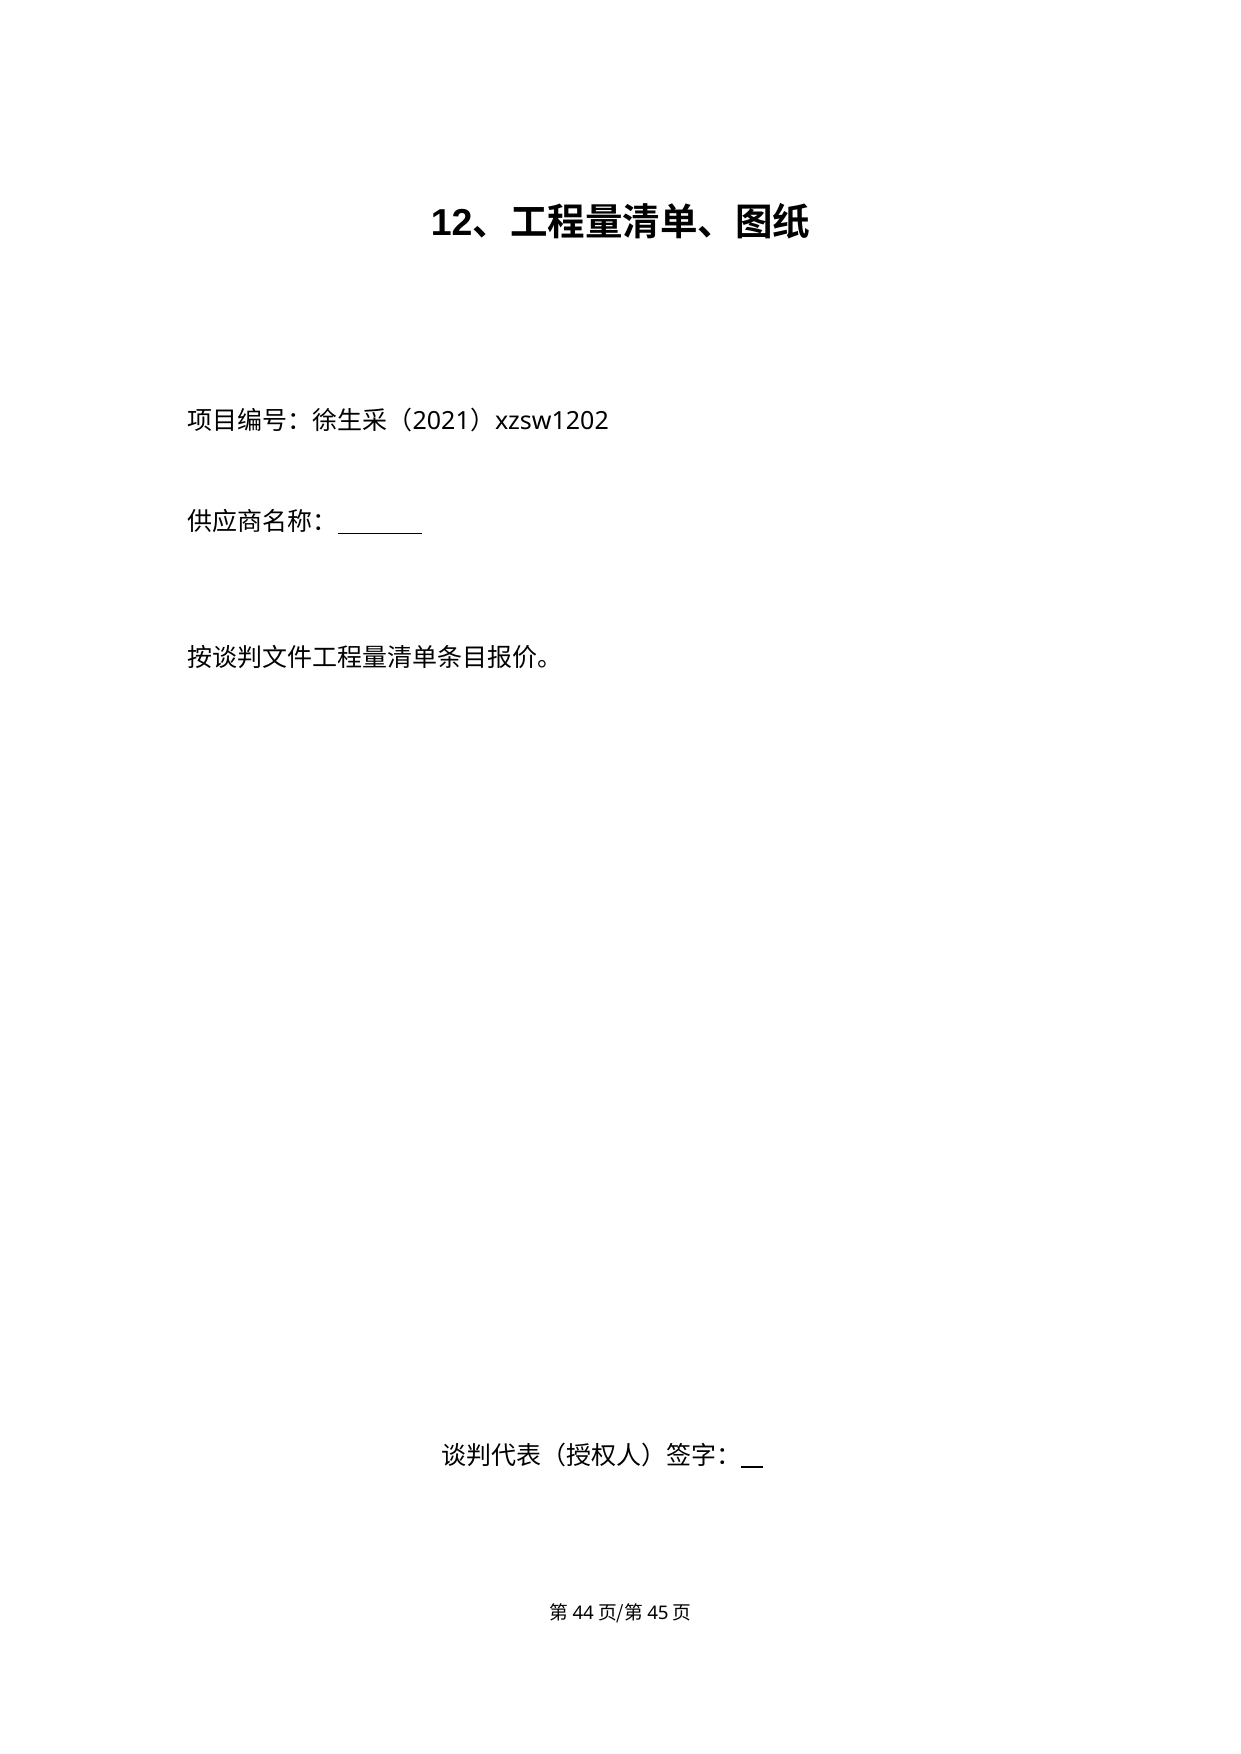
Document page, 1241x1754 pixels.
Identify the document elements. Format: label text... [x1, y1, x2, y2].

text 供应商名称： [187, 487, 1053, 552]
text 项目编号：徐生采（2021）xzsw1202 [187, 386, 1053, 451]
text 按谈判文件工程量清单条目报价。 [187, 638, 1053, 674]
subtitle 12、工程量清单、图纸 [187, 186, 1053, 251]
text 谈判代表（授权人）签字： [187, 1421, 1053, 1486]
